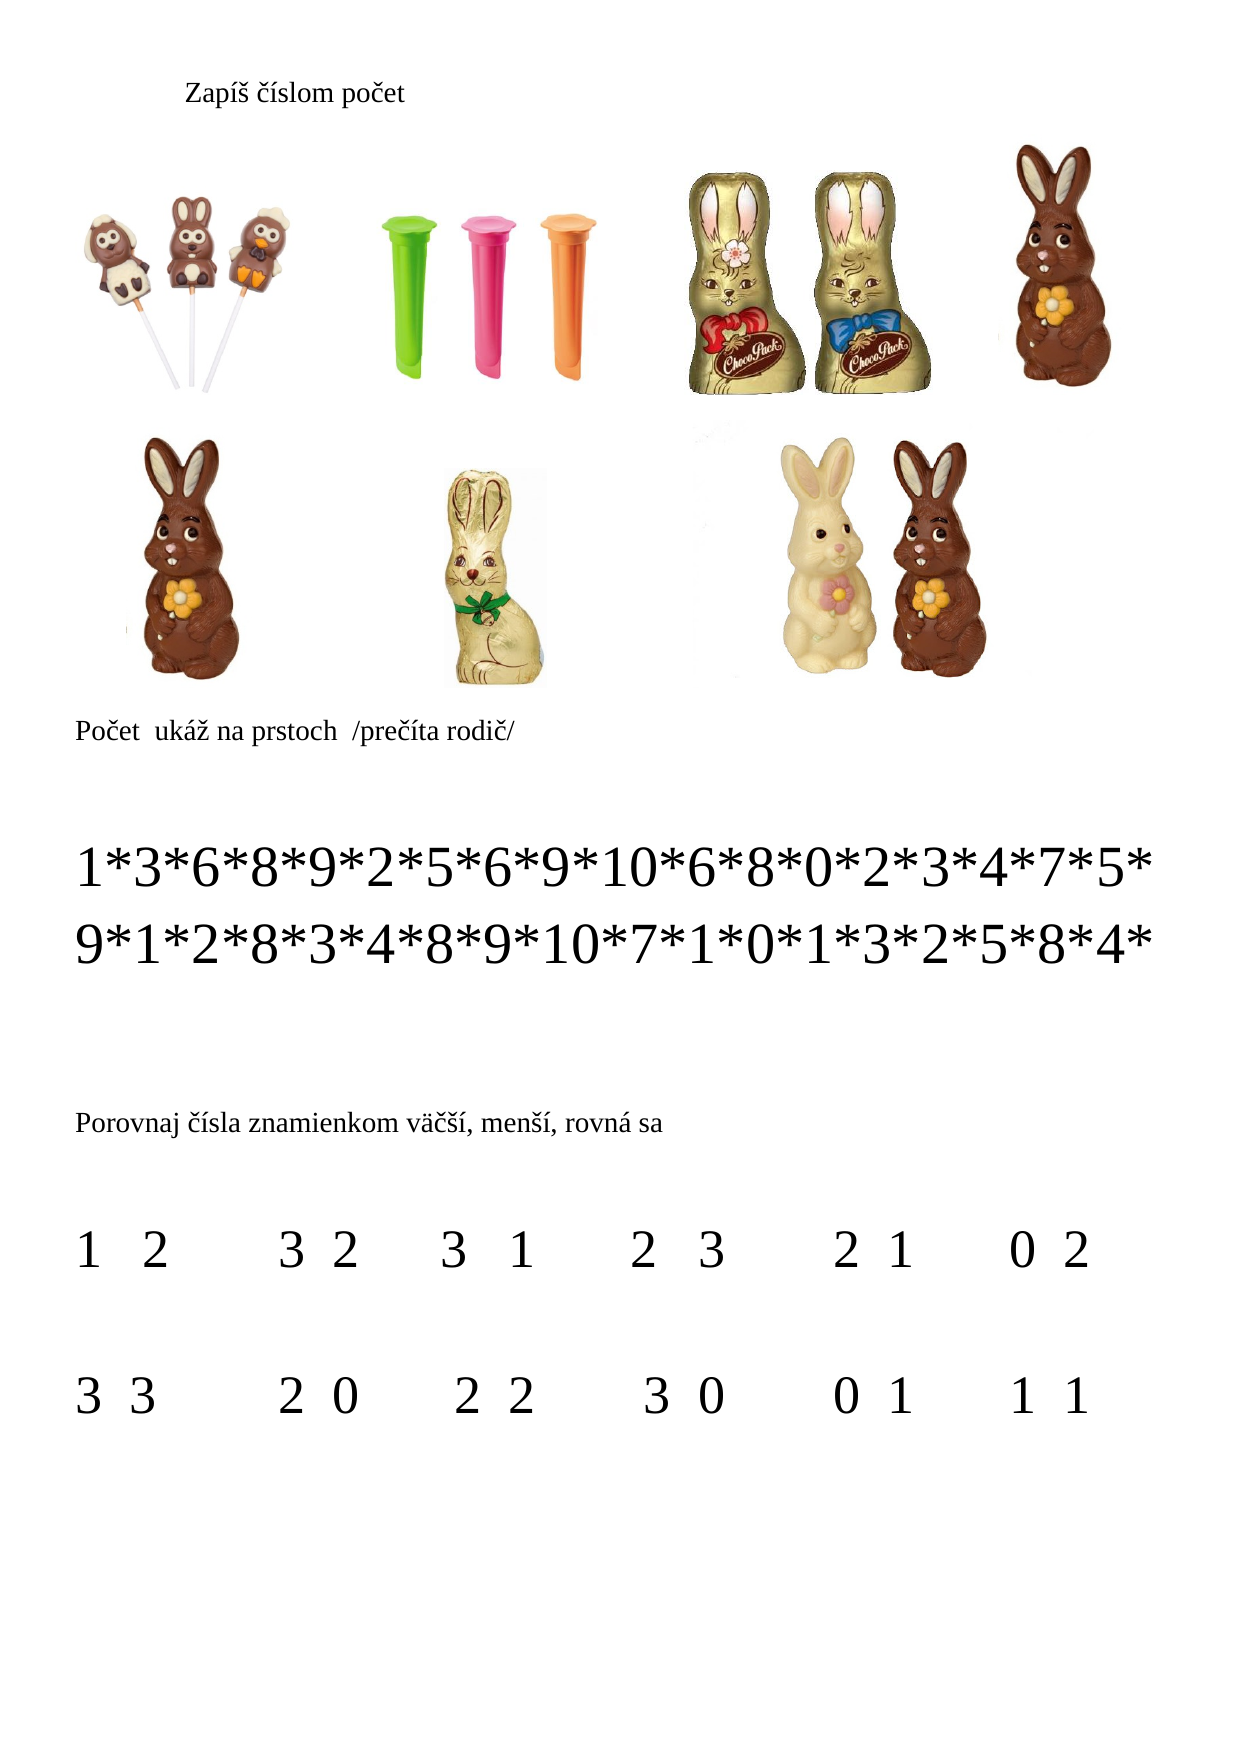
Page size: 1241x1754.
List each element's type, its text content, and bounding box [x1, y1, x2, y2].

picture [692, 420, 1094, 688]
picture [443, 468, 547, 688]
text 3 3 2 0 2 2 3 0 0 1 1 1 [75, 1363, 1165, 1425]
picture [75, 170, 933, 395]
text Zapíš číslom počet [75, 75, 1165, 108]
picture [998, 134, 1127, 395]
text Počet ukáž na prstoch /prečíta rodič/ [75, 713, 1165, 747]
text 1 2 3 2 3 1 2 3 2 1 0 2 [75, 1217, 1165, 1280]
text 1*3*6*8*9*2*5*6*9*10*6*8*0*2*3*4*7*5*9*1*2*8*3*4*8*9*10*7*1*0*1*3*2*5*8*4* [75, 832, 1165, 976]
picture [126, 427, 255, 688]
text Porovnaj čísla znamienkom väčší, menší, rovná sa [75, 1105, 1165, 1138]
